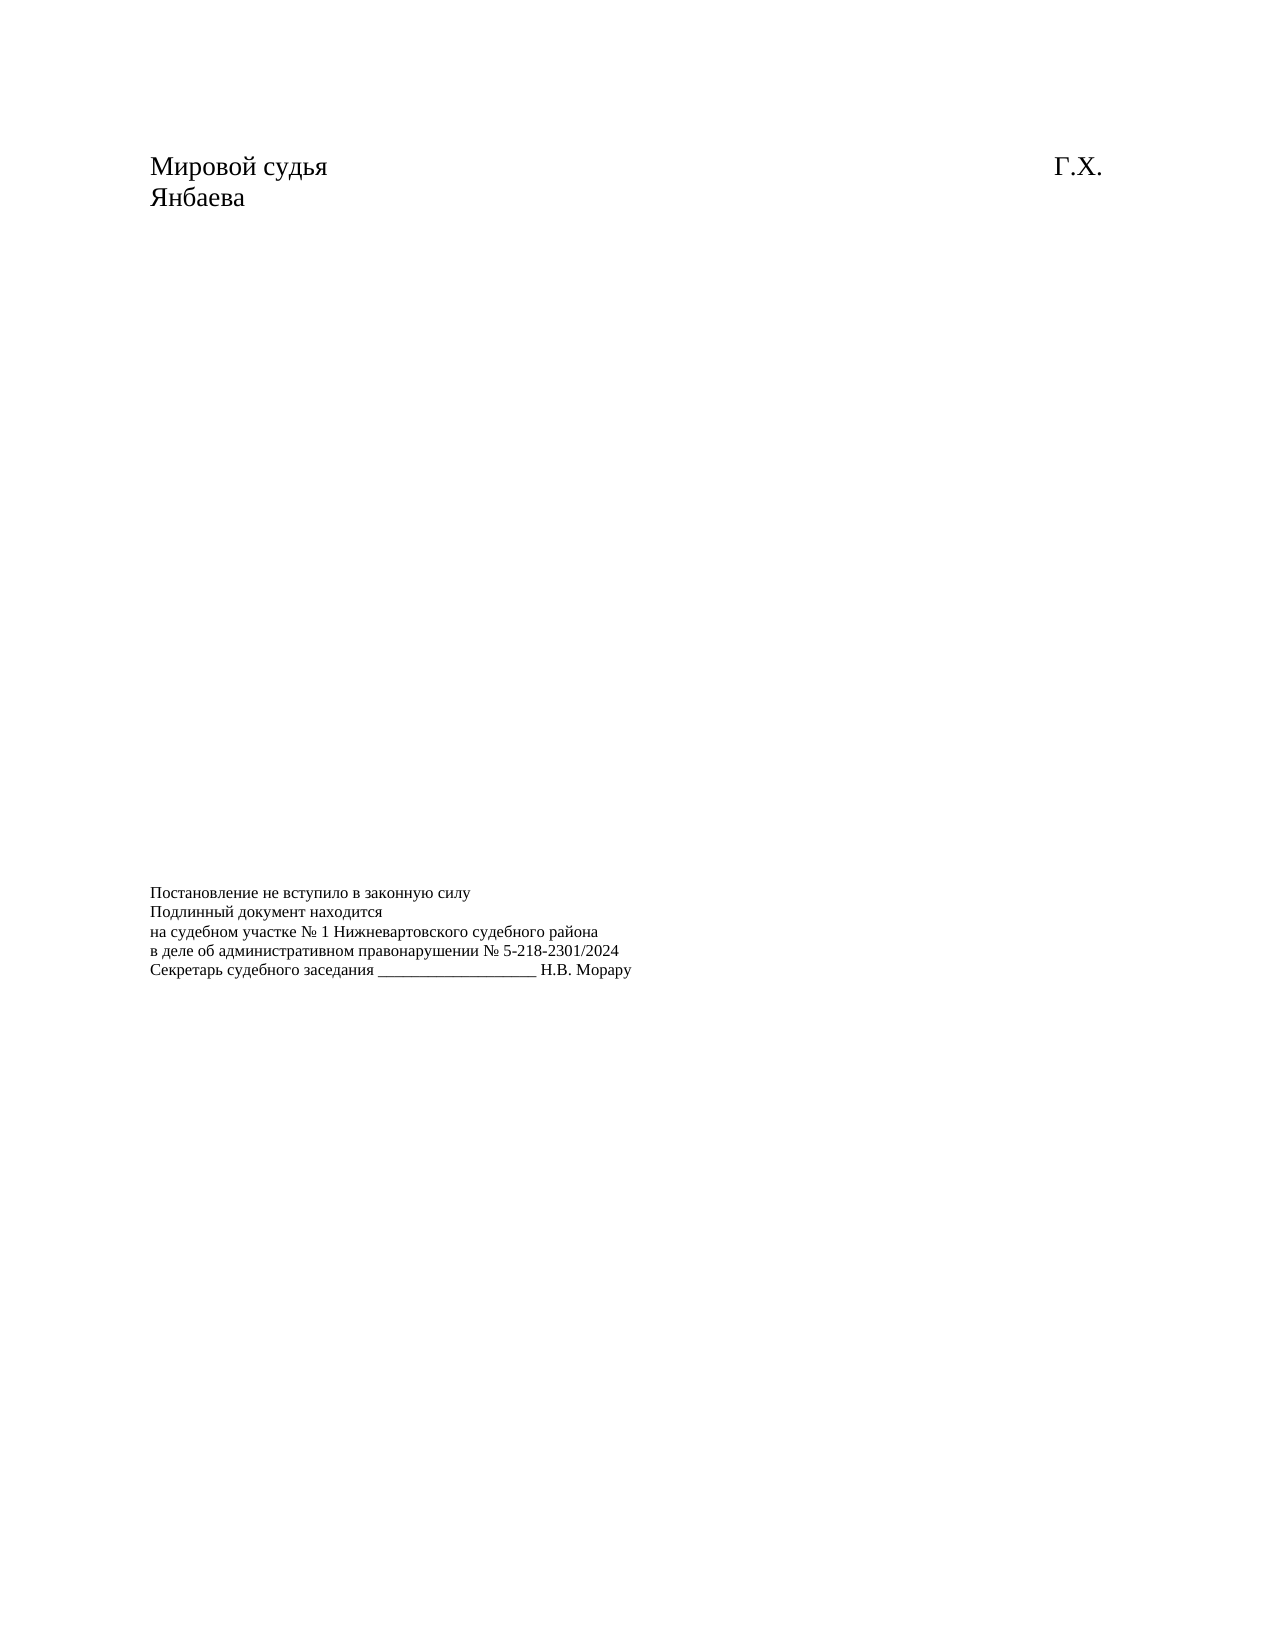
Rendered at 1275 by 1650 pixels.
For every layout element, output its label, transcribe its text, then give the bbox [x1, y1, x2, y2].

text в деле об административном правонарушении № 5-218-2301/2024 [150, 941, 1125, 960]
text Постановление не вступило в законную силу [150, 883, 1125, 902]
text на судебном участке № 1 Нижневартовского судебного района [150, 921, 1125, 941]
text Подлинный документ находится [150, 902, 1125, 921]
text Мировой судья Г.Х. Янбаева [150, 150, 1125, 212]
text Секретарь судебного заседания ___________________ Н.В. Морару [150, 960, 1125, 979]
